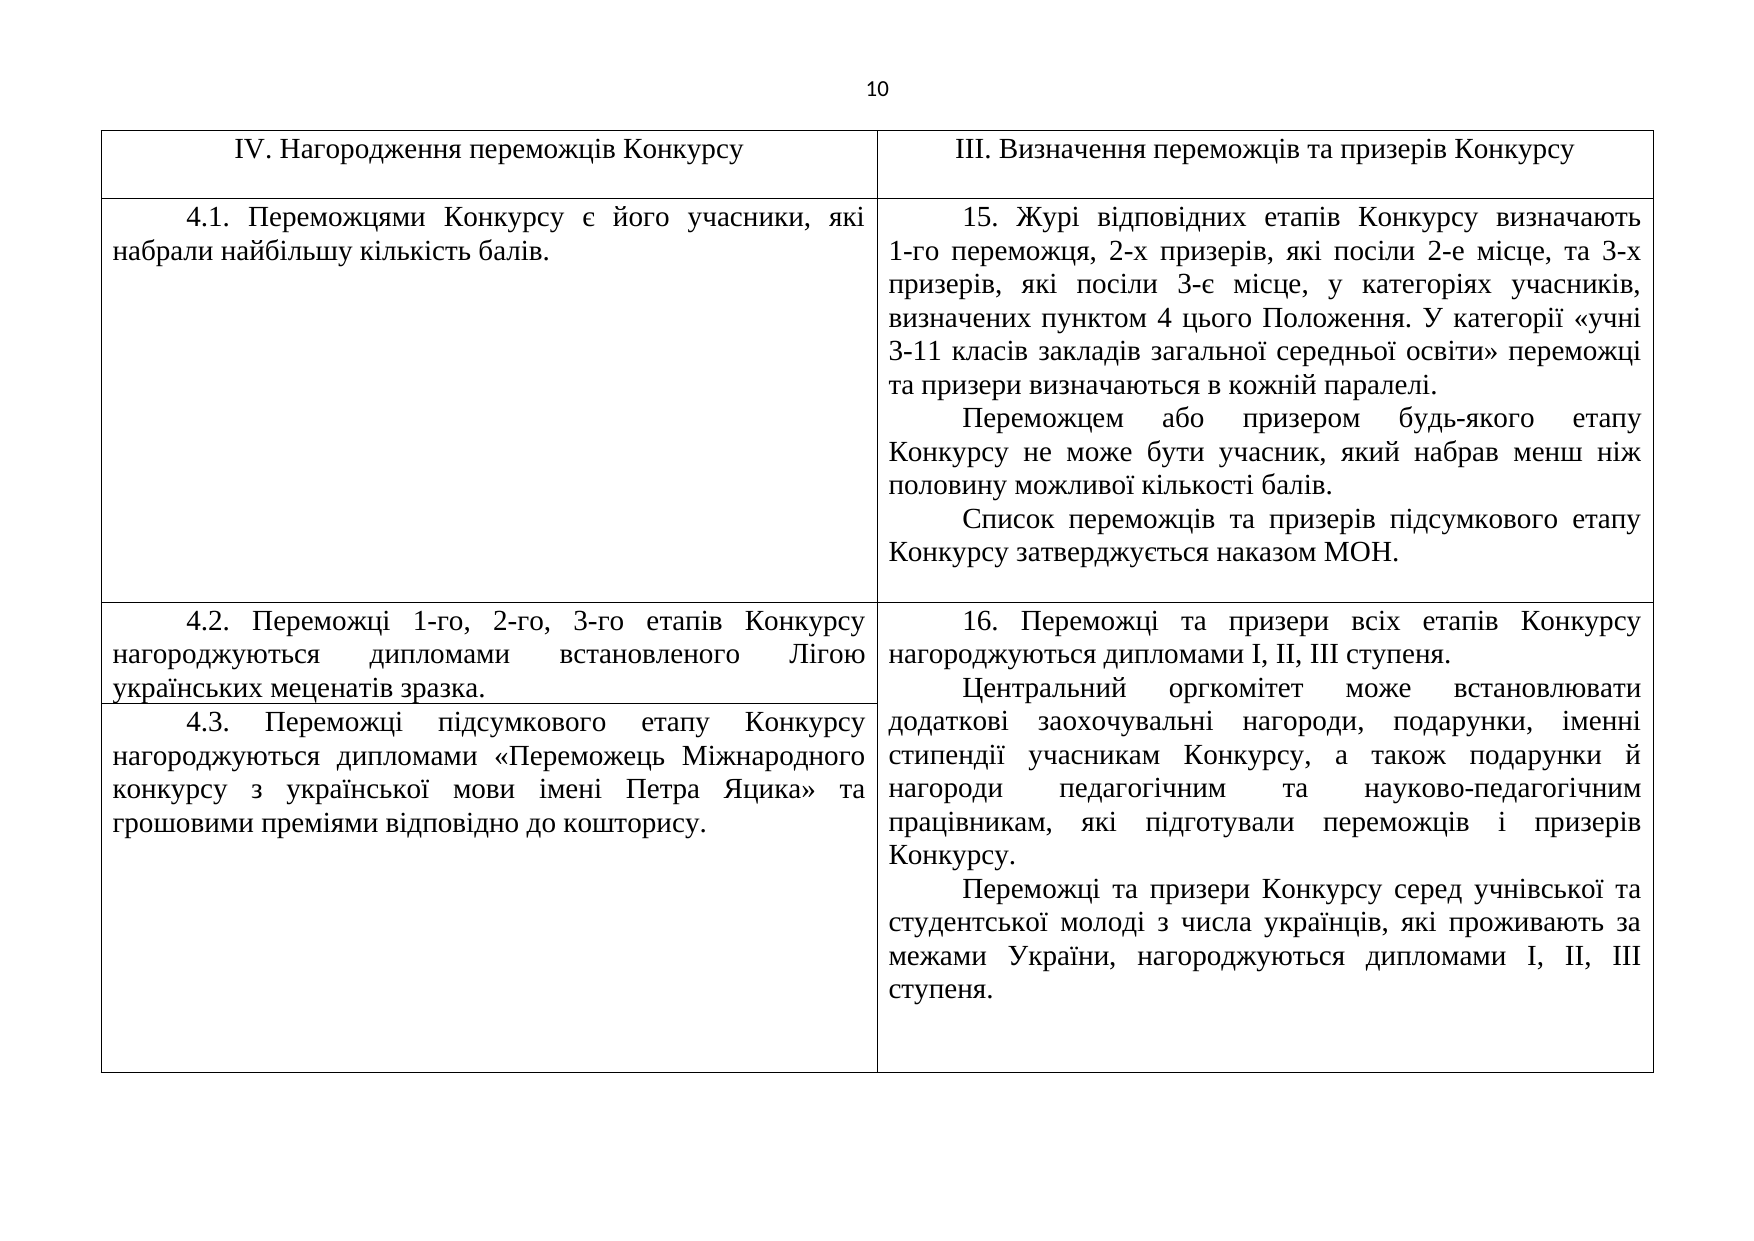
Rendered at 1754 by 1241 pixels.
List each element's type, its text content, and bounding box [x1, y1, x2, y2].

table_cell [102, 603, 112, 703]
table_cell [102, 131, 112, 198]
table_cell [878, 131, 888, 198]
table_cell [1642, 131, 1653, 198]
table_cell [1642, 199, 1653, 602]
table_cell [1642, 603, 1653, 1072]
table_cell 4.3. Переможці підсумкового етапу Конкурсу нагороджуються дипломами «Переможець Міжнародного конкурсу з української мови імені Петра Яцика» та грошовими преміями відповідно до кошторису. [102, 704, 877, 1072]
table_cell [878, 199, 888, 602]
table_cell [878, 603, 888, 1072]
table_cell 4.1. Переможцями Конкурсу є його учасники, які набрали найбільшу кількість балів. [102, 199, 877, 602]
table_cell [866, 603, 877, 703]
